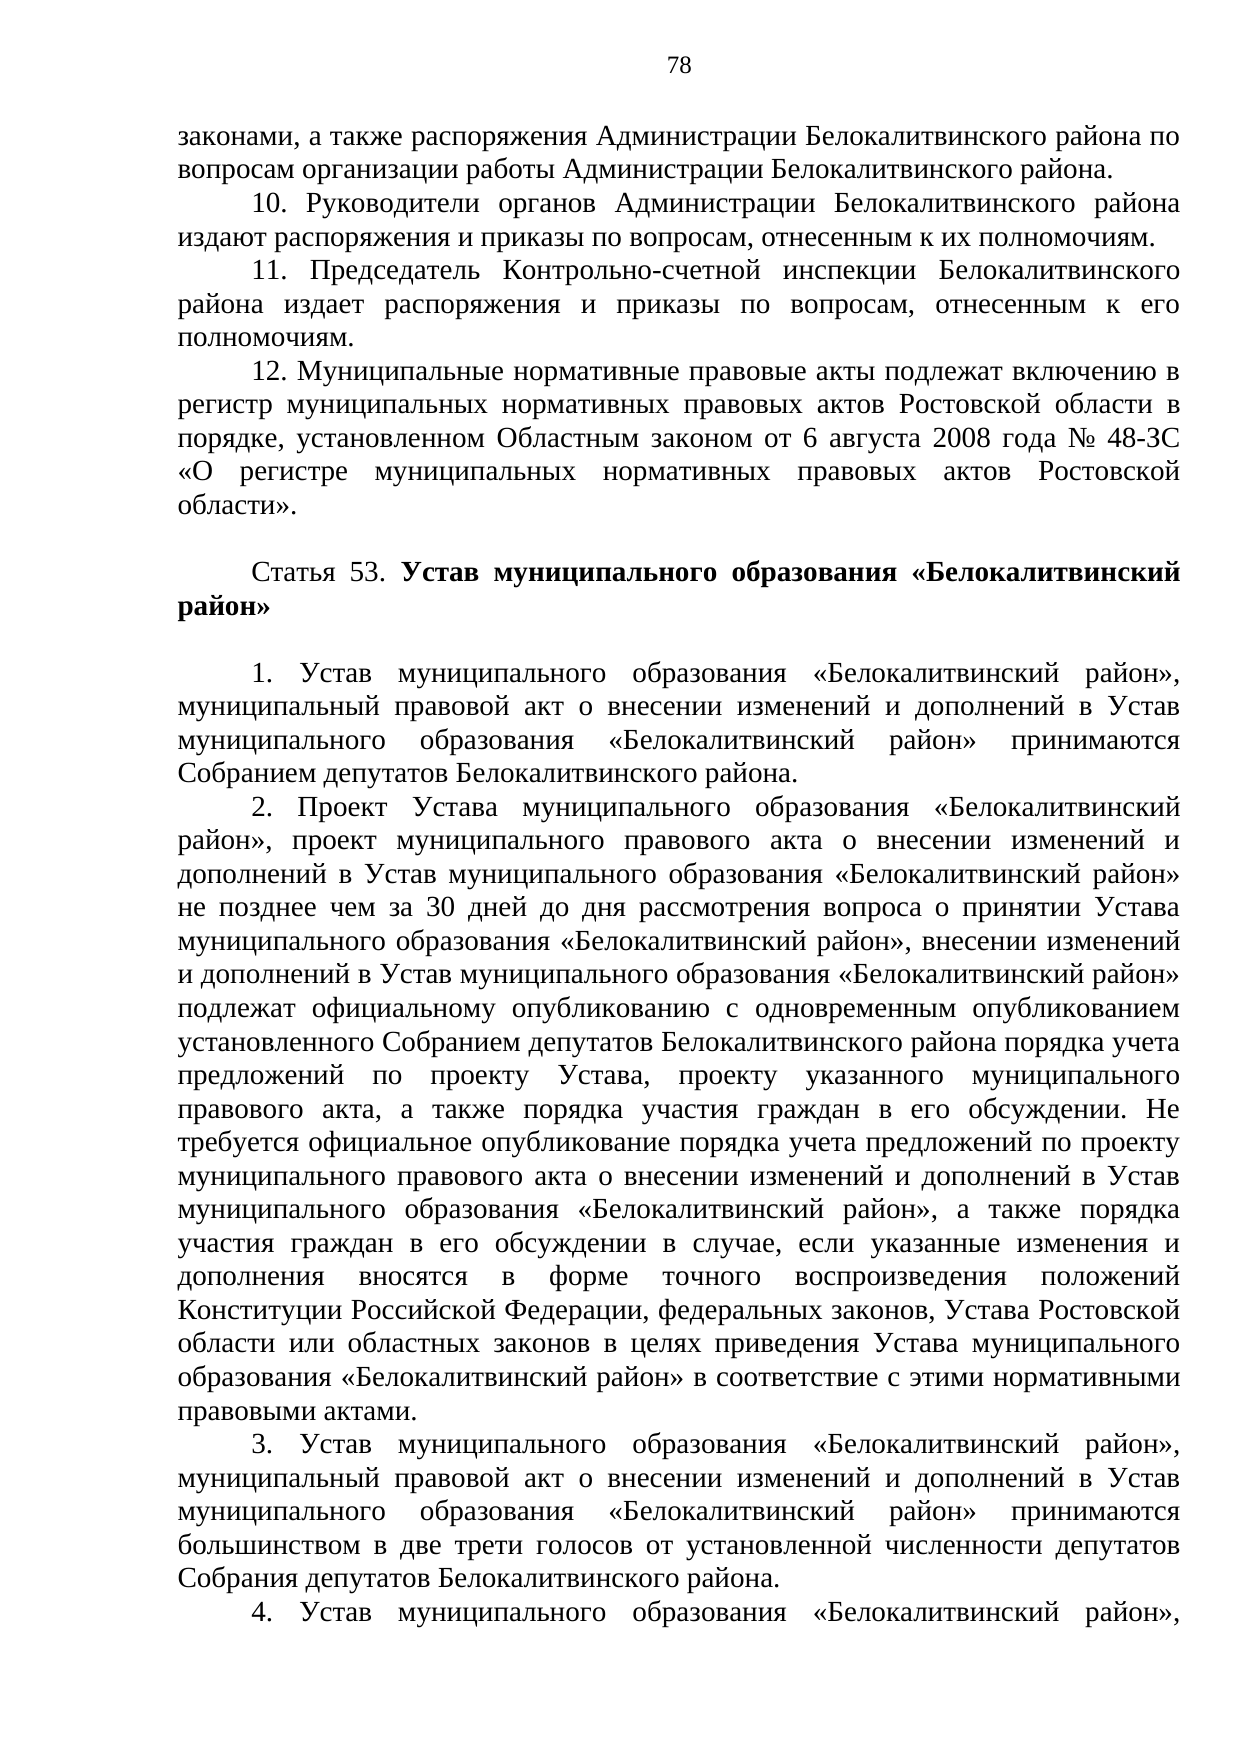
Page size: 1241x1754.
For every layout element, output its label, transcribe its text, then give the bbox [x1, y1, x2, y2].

text 10. Руководители органов Администрации Белокалитвинского района издают распоряжения и приказы по вопросам, отнесенным к их полномочиям. [177, 185, 1181, 252]
text 3. Устав муниципального образования «Белокалитвинский район», муниципальный правовой акт о внесении изменений и дополнений в Устав муниципального образования «Белокалитвинский район» принимаются большинством в две трети голосов от установленной численности депутатов Собрания депутатов Белокалитвинского района. [177, 1426, 1181, 1594]
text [177, 1594, 1181, 1627]
text 11. Председатель Контрольно-счетной инспекции Белокалитвинского района издает распоряжения и приказы по вопросам, отнесенным к его полномочиям. [177, 252, 1181, 353]
text Статья 53. Устав муниципального образования «Белокалитвинский район» [177, 554, 1181, 621]
text 12. Муниципальные нормативные правовые акты подлежат включению в регистр муниципальных нормативных правовых актов Ростовской области в порядке, установленном Областным законом от 6 августа 2008 года № 48-ЗС «О регистре муниципальных нормативных правовых актов Ростовской области». [177, 353, 1181, 521]
text 1. Устав муниципального образования «Белокалитвинский район», муниципальный правовой акт о внесении изменений и дополнений в Устав муниципального образования «Белокалитвинский район» принимаются Собранием депутатов Белокалитвинского района. [177, 655, 1181, 789]
text 2. Проект Устава муниципального образования «Белокалитвинский район», проект муниципального правового акта о внесении изменений и дополнений в Устав муниципального образования «Белокалитвинский район» не позднее чем за 30 дней до дня рассмотрения вопроса о принятии Устава муниципального образования «Белокалитвинский район», внесении изменений и дополнений в Устав муниципального образования «Белокалитвинский район» подлежат официальному опубликованию с одновременным опубликованием установленного Собранием депутатов Белокалитвинского района порядка учета предложений по проекту Устава, проекту указанного муниципального правового акта, а также порядка участия граждан в его обсуждении. Не требуется официальное опубликование порядка учета предложений по проекту муниципального правового акта о внесении изменений и дополнений в Устав муниципального образования «Белокалитвинский район», а также порядка участия граждан в его обсуждении в случае, если указанные изменения и дополнения вносятся в форме точного воспроизведения положений Конституции Российской Федерации, федеральных законов, Устава Ростовской области или областных законов в целях приведения Устава муниципального образования «Белокалитвинский район» в соответствие с этими нормативными правовыми актами. [177, 789, 1181, 1426]
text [177, 118, 1181, 185]
